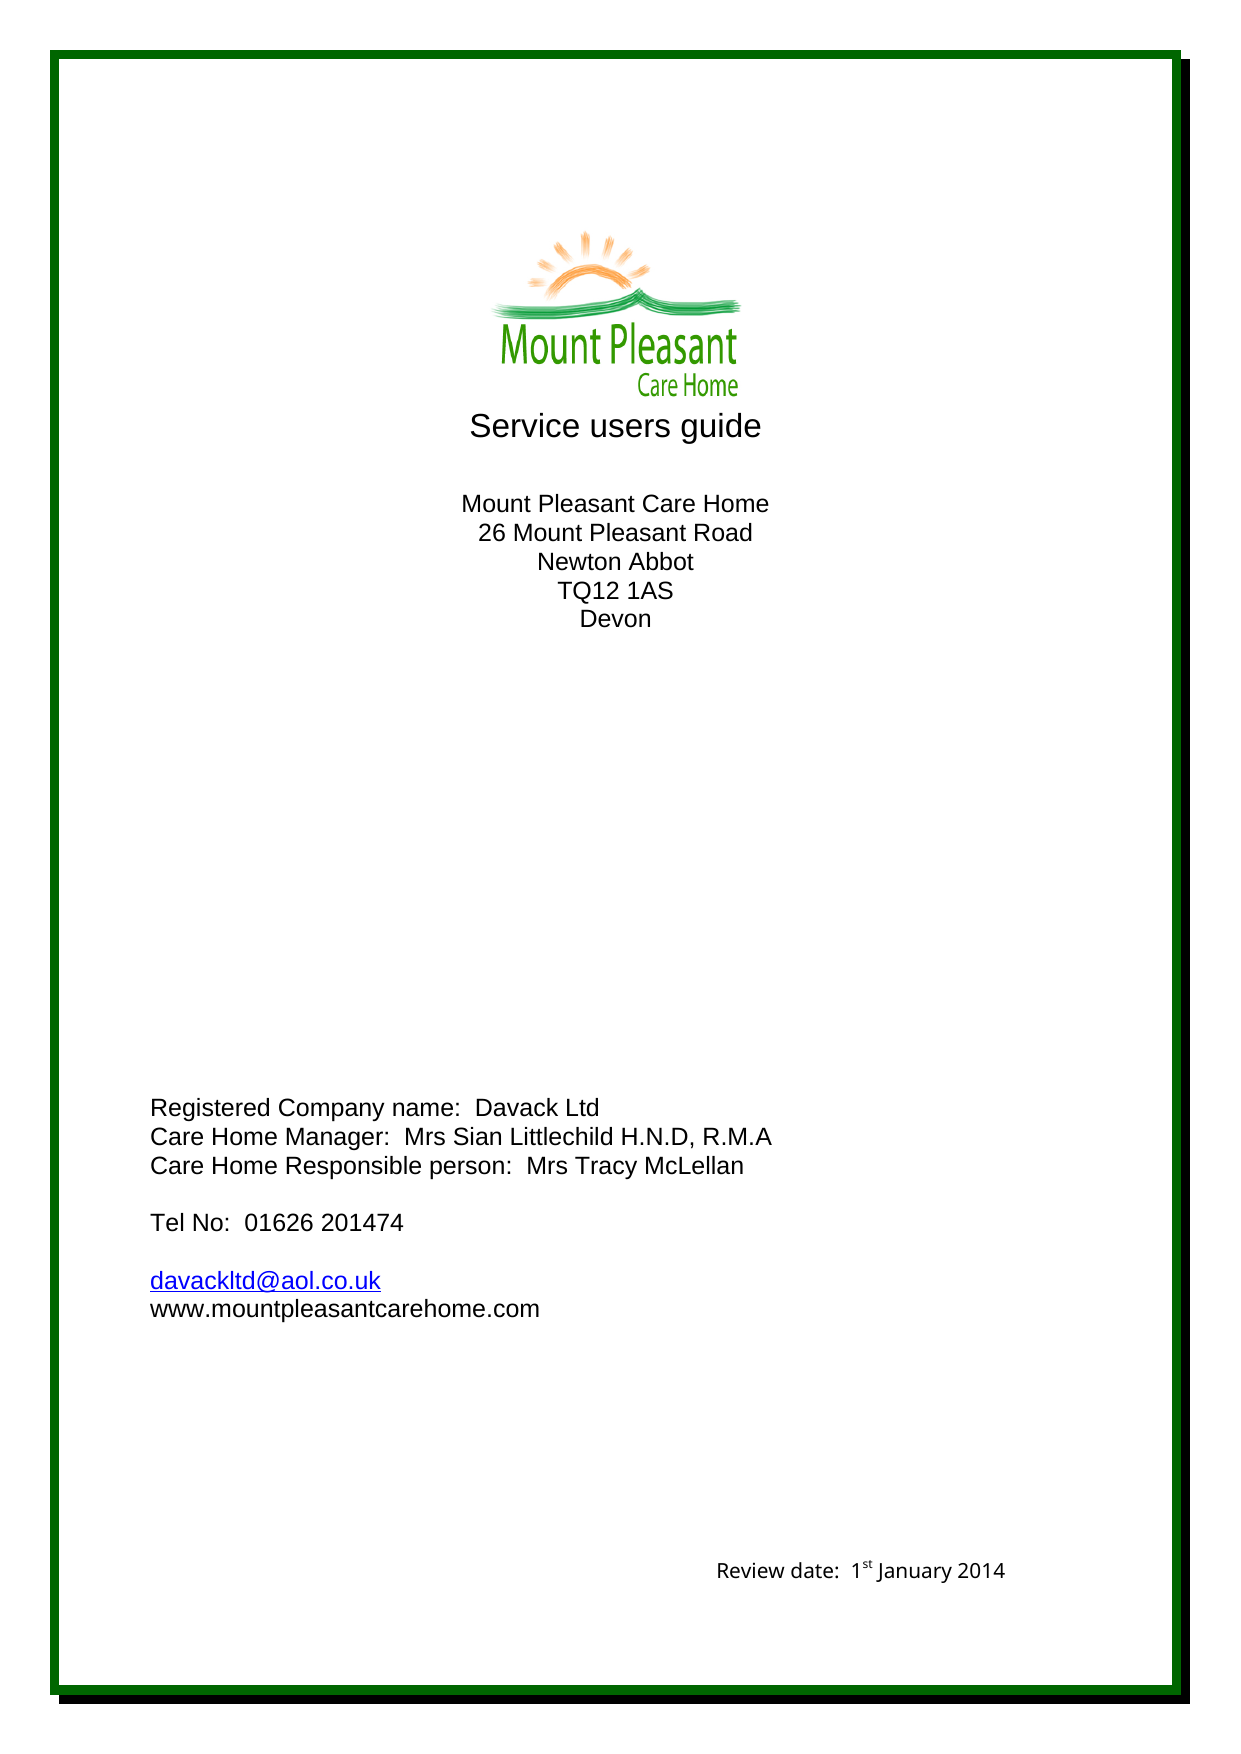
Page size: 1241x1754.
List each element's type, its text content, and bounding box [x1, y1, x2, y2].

text Registered Company name: Davack Ltd [150, 1093, 1081, 1122]
text Service users guide [150, 406, 1081, 444]
picture [488, 223, 742, 406]
text TQ12 1AS [150, 576, 1081, 604]
text Newton Abbot [150, 547, 1081, 576]
text davackltd@aol.co.uk [150, 1266, 1081, 1294]
text www.mountpleasantcarehome.com [150, 1294, 1081, 1323]
text Tel No: 01626 201474 [150, 1208, 1081, 1237]
text Care Home Manager: Mrs Sian Littlechild H.N.D, R.M.A [150, 1122, 1081, 1151]
text Devon [150, 604, 1081, 633]
text Care Home Responsible person: Mrs Tracy McLellan [150, 1151, 1081, 1179]
text 26 Mount Pleasant Road [150, 518, 1081, 547]
text Mount Pleasant Care Home [150, 489, 1081, 518]
text Review date: 1st January 2014 [150, 1556, 1081, 1584]
